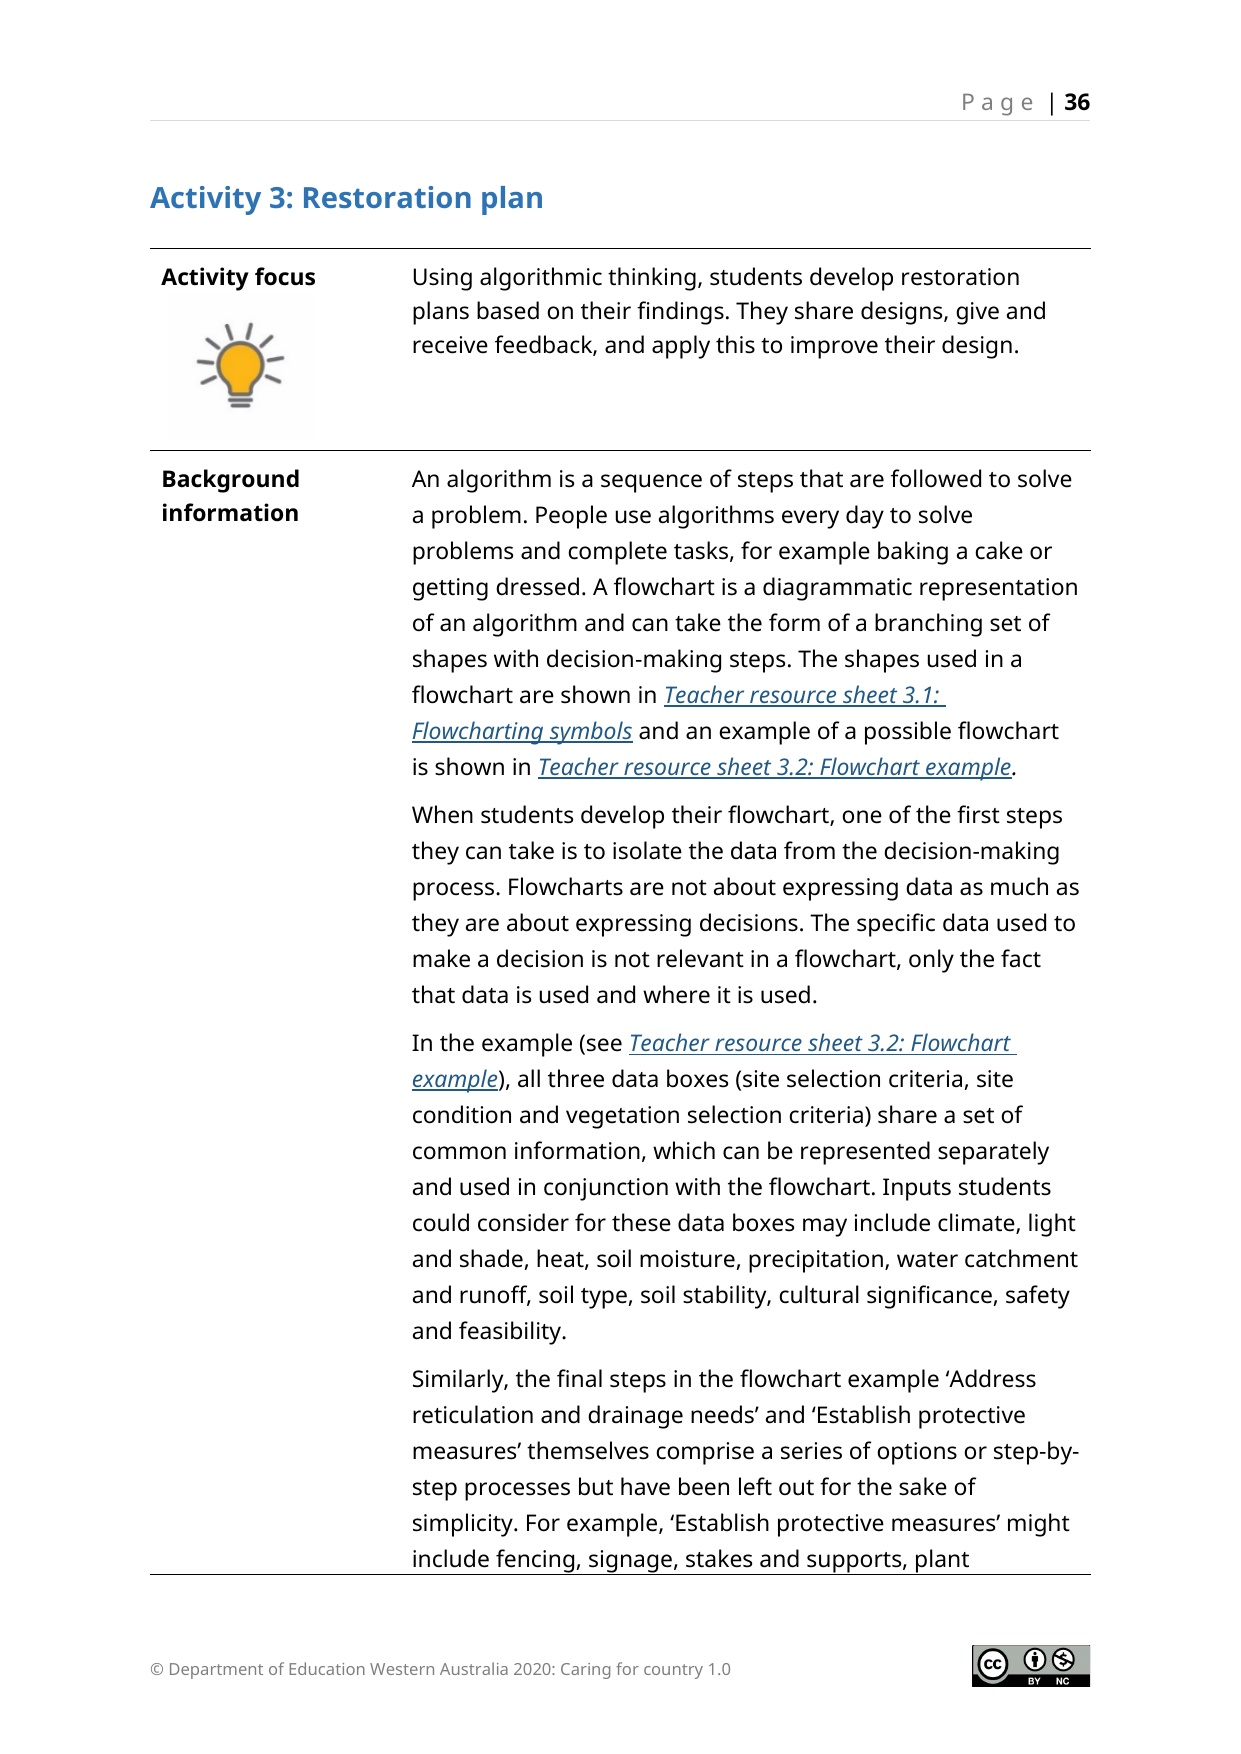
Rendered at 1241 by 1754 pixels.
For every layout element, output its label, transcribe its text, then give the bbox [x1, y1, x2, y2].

picture [972, 1645, 1091, 1687]
picture [166, 291, 315, 439]
table_header Activity focus [150, 249, 400, 449]
table_header Using algorithmic thinking, students develop restoration plans based on their findings. They share designs, give and receive feedback, and apply this to improve their design. [400, 249, 1091, 449]
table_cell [150, 451, 400, 1574]
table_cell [400, 451, 1091, 1574]
subtitle Activity 3: Restoration plan [150, 177, 1090, 217]
